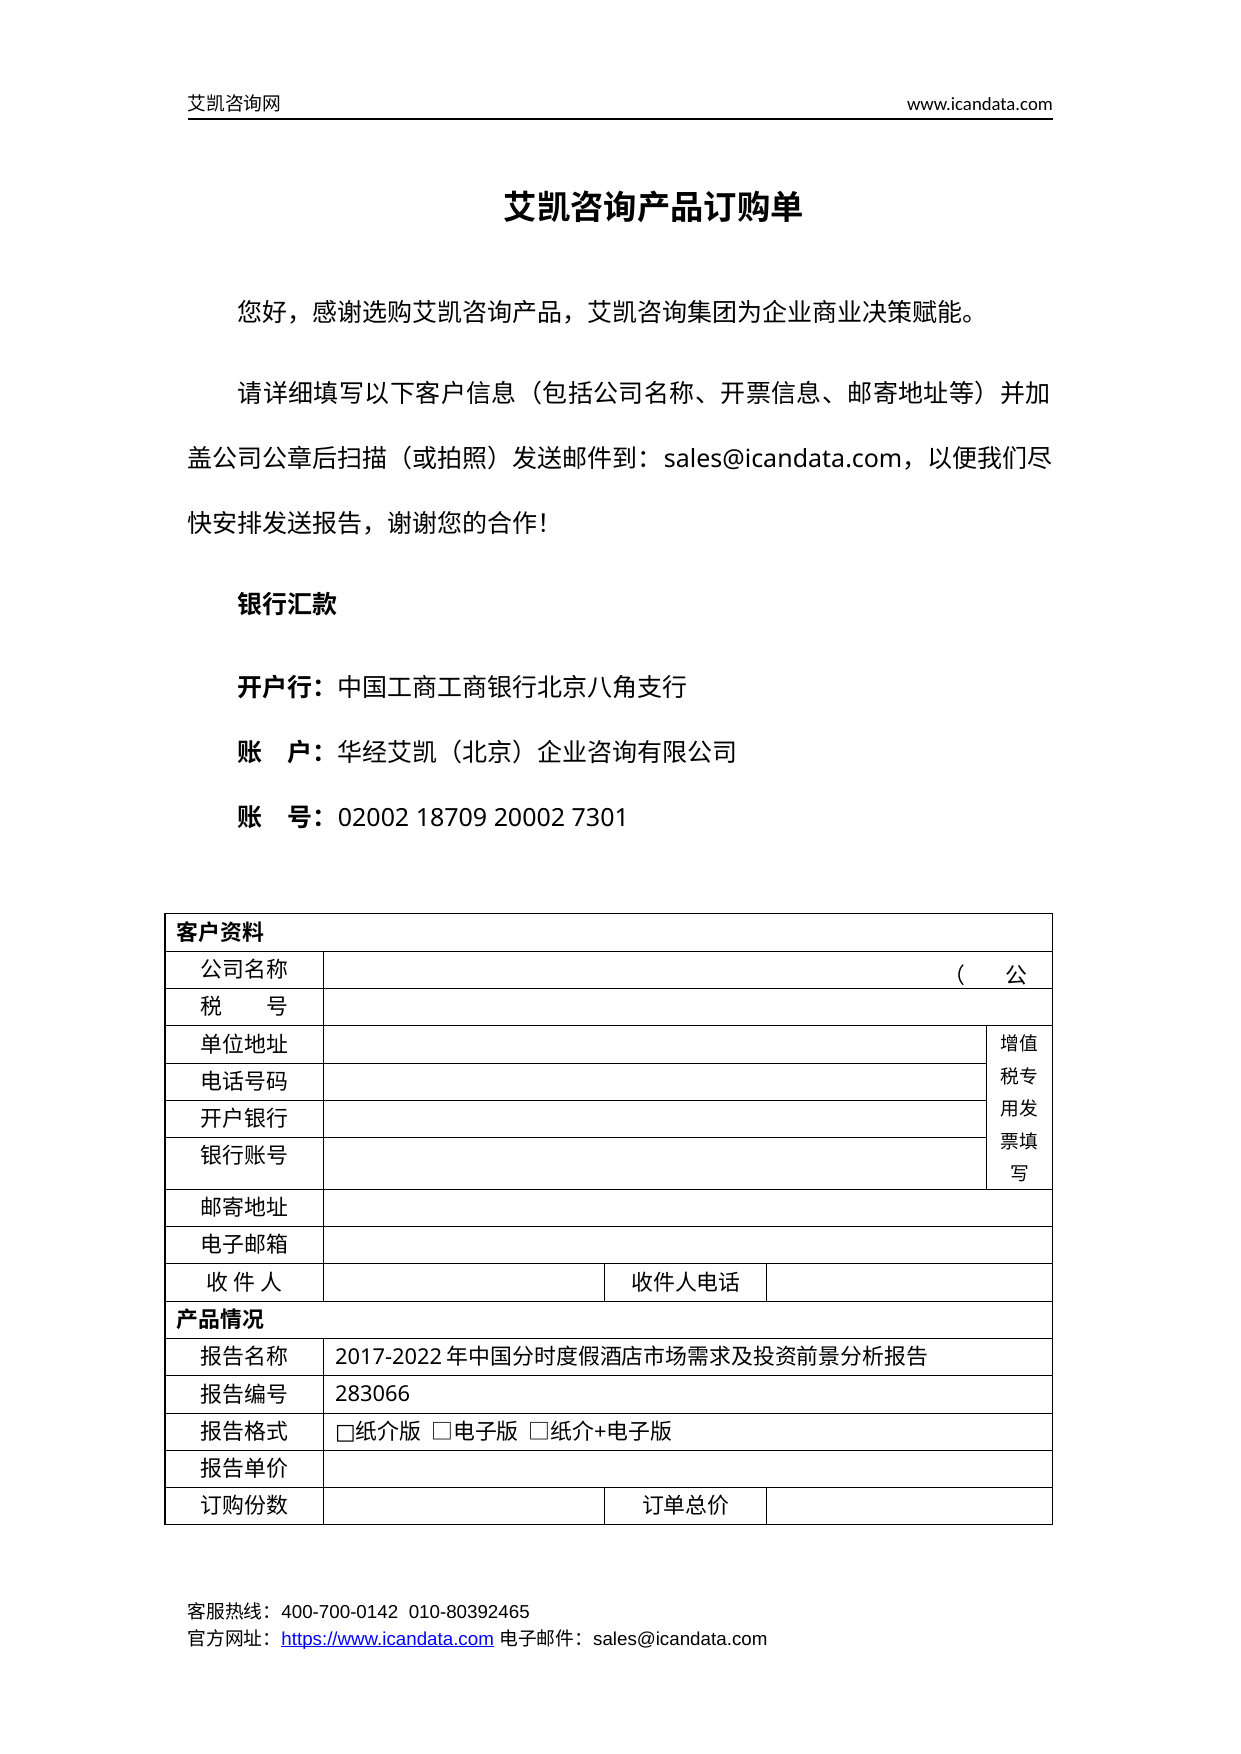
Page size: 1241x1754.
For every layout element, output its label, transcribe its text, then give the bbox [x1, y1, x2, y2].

table_cell 订购份数 [166, 1488, 323, 1524]
table_cell [324, 1138, 986, 1189]
table_cell [324, 1026, 986, 1062]
table_cell 银行账号 [166, 1138, 323, 1189]
text 账 户：华经艾凯（北京）企业咨询有限公司 [187, 718, 1053, 783]
table_cell [324, 1227, 1052, 1263]
table_cell 报告格式 [166, 1414, 323, 1450]
text 银行汇款 [187, 570, 1053, 635]
table_header 客户资料 [166, 914, 1052, 951]
table_cell 电话号码 [166, 1064, 323, 1100]
table_cell [767, 1488, 1052, 1524]
table_cell 增值税专用发票填写 [987, 1026, 1052, 1189]
table_cell 收件人电话 [605, 1264, 766, 1301]
text 账 号：02002 18709 20002 7301 [187, 783, 1053, 848]
table_cell [324, 1190, 1052, 1226]
table_cell 报告编号 [166, 1376, 323, 1412]
text 开户行：中国工商工商银行北京八角支行 [187, 653, 1053, 718]
table_cell 报告单价 [166, 1451, 323, 1487]
table_cell [324, 1101, 986, 1137]
table_cell [324, 952, 1052, 988]
table_cell [324, 1264, 604, 1301]
table_cell 收 件 人 [166, 1264, 323, 1301]
text 请详细填写以下客户信息（包括公司名称、开票信息、邮寄地址等）并加盖公司公章后扫描（或拍照）发送邮件到：sales@icandata.com，以便我们尽快安排发送报告，谢谢您的合作！ [187, 359, 1053, 554]
table_cell [767, 1264, 1052, 1301]
table_cell 283066 [324, 1376, 1052, 1412]
table_cell [324, 1064, 986, 1100]
table_cell 邮寄地址 [166, 1190, 323, 1226]
table_cell 电子邮箱 [166, 1227, 323, 1263]
table_cell 开户银行 [166, 1101, 323, 1137]
table_cell 订单总价 [605, 1488, 766, 1524]
table_cell [324, 989, 1052, 1025]
table_cell 报告名称 [166, 1339, 323, 1375]
table_cell 单位地址 [166, 1026, 323, 1062]
table_cell 税 号 [166, 989, 323, 1025]
table_cell □纸介版 □电子版 □纸介+电子版 [324, 1414, 1052, 1450]
text 您好，感谢选购艾凯咨询产品，艾凯咨询集团为企业商业决策赋能。 [187, 278, 1053, 343]
text 艾凯咨询产品订购单 [187, 172, 1053, 237]
table_cell [324, 1488, 604, 1524]
table_cell 公司名称 [166, 952, 323, 988]
table_cell 产品情况 [166, 1302, 1052, 1338]
table_cell 2017-2022年中国分时度假酒店市场需求及投资前景分析报告 [324, 1339, 1052, 1375]
table_cell [324, 1451, 1052, 1487]
